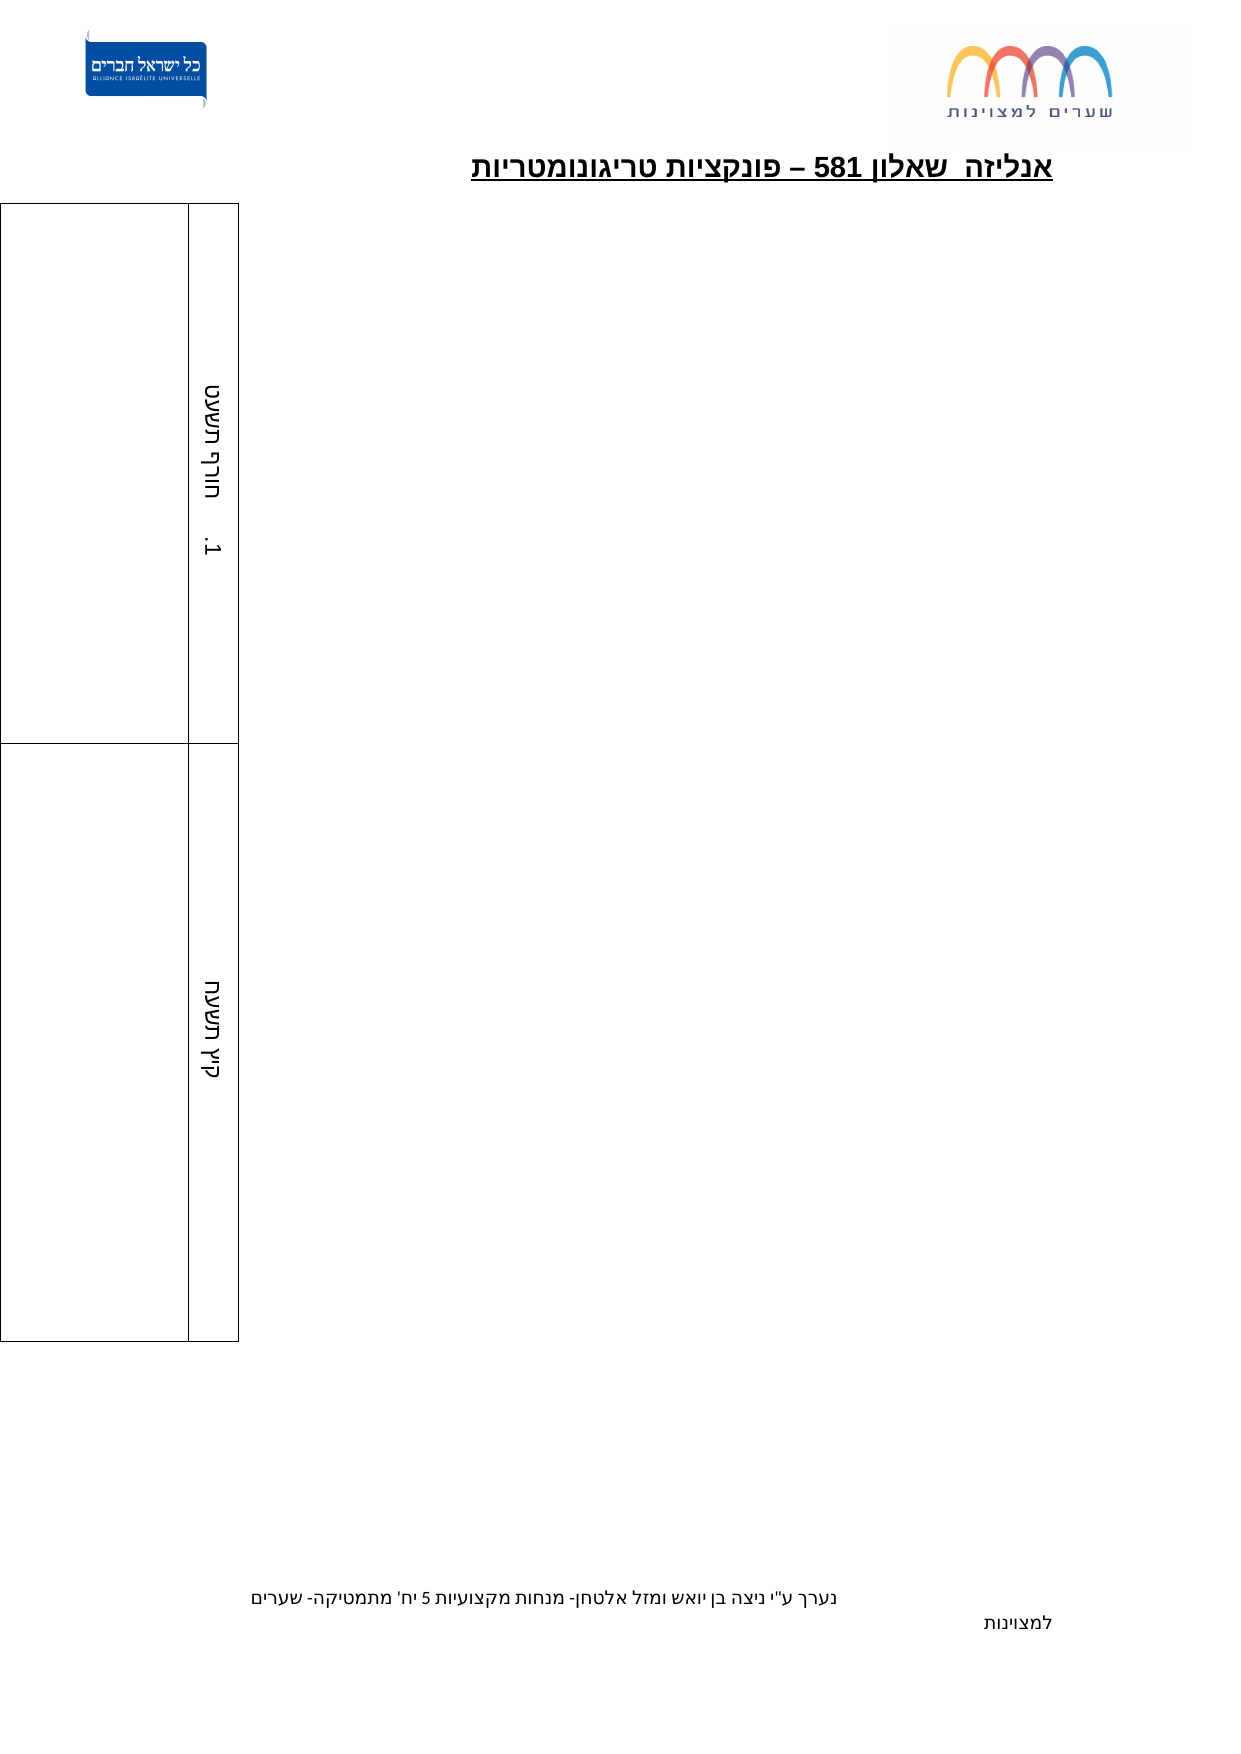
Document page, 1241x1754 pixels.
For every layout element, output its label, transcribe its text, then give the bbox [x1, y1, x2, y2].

picture [54, 0, 238, 138]
picture [889, 25, 1186, 149]
table_header חורף תשעט [189, 204, 238, 743]
table_cell קיץ תשעח [189, 744, 238, 1341]
text אנליזה שאלון 581 – פונקציות טריגונומטריות [187, 150, 1053, 183]
